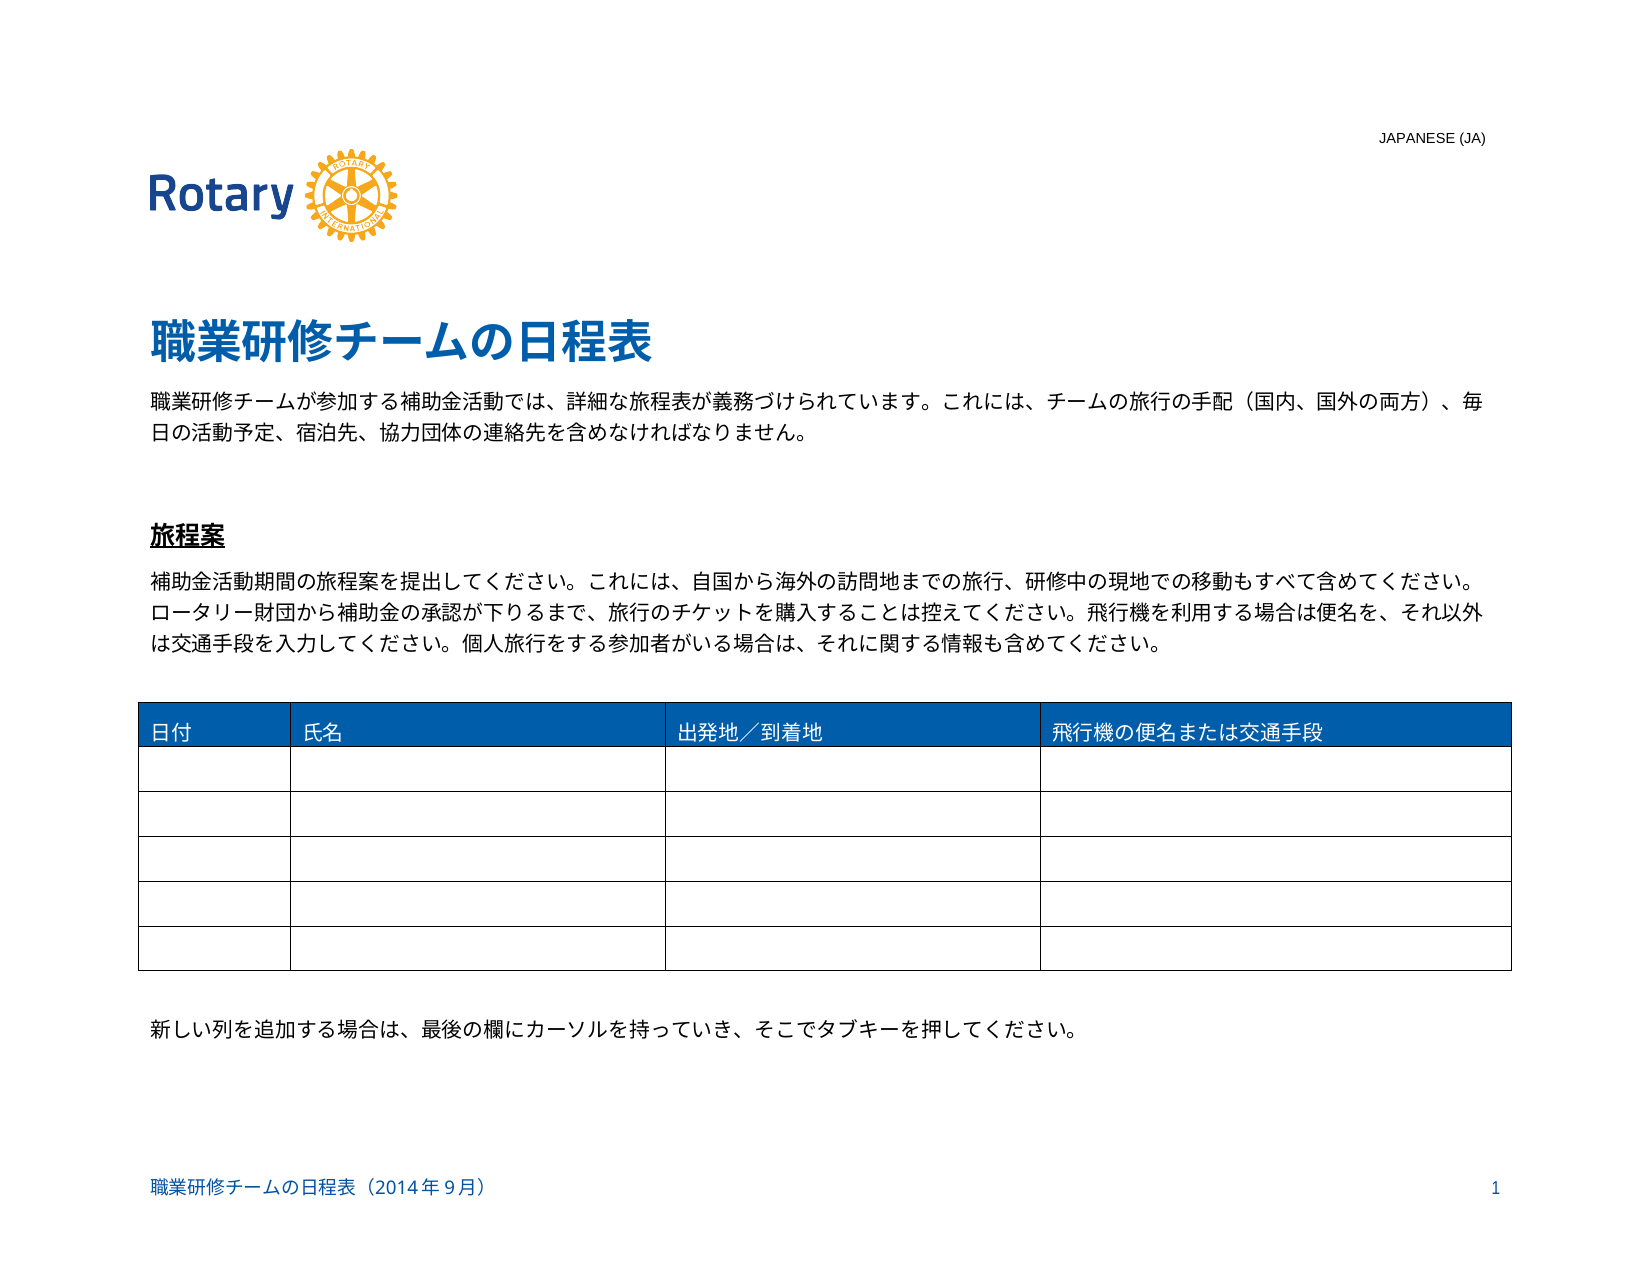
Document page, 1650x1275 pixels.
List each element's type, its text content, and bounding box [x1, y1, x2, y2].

table_cell [139, 927, 290, 970]
table_cell [666, 927, 1040, 970]
table_cell [666, 882, 1040, 926]
picture [150, 149, 398, 242]
table_cell [291, 837, 665, 881]
table_cell [139, 747, 290, 791]
subtitle 旅程案 [150, 515, 1500, 552]
table_cell [291, 747, 665, 791]
table_cell [1041, 927, 1511, 970]
table_cell [291, 882, 665, 926]
text 新しい列を追加する場合は、最後の欄にカーソルを持っていき、そこでタブキーを押してください。 [150, 1012, 1500, 1043]
table_cell [1041, 747, 1511, 791]
table_header 日付 [139, 703, 290, 746]
table_cell [1041, 837, 1511, 881]
table_header 氏名 [291, 703, 665, 746]
table_cell [139, 837, 290, 881]
text 職業研修チームが参加する補助金活動では、詳細な旅程表が義務づけられています。これには、チームの旅行の手配（国内、国外の両方）、毎日の活動予定、宿泊先、協力団体の連絡先を含めなければなりません。 [150, 384, 1500, 447]
subtitle 職業研修チームの日程表 [150, 305, 1500, 372]
text 補助金活動期間の旅程案を提出してください。これには、自国から海外の訪問地までの旅行、研修中の現地での移動もすべて含めてください。ロータリー財団から補助金の承認が下りるまで、旅行のチケットを購入することは控えてください。飛行機を利用する場合は便名を、それ以外は交通手段を入力してください。個人旅行をする参加者がいる場合は、それに関する情報も含めてください。 [150, 564, 1500, 658]
table_cell [291, 927, 665, 970]
table_cell [666, 747, 1040, 791]
table_header 飛行機の便名または交通手段 [1041, 703, 1511, 746]
table_cell [139, 792, 290, 836]
table_cell [291, 792, 665, 836]
table_cell [666, 837, 1040, 881]
table_header 出発地／到着地 [666, 703, 1040, 746]
table_cell [1041, 882, 1511, 926]
table_cell [666, 792, 1040, 836]
table_cell [139, 882, 290, 926]
table_cell [1041, 792, 1511, 836]
